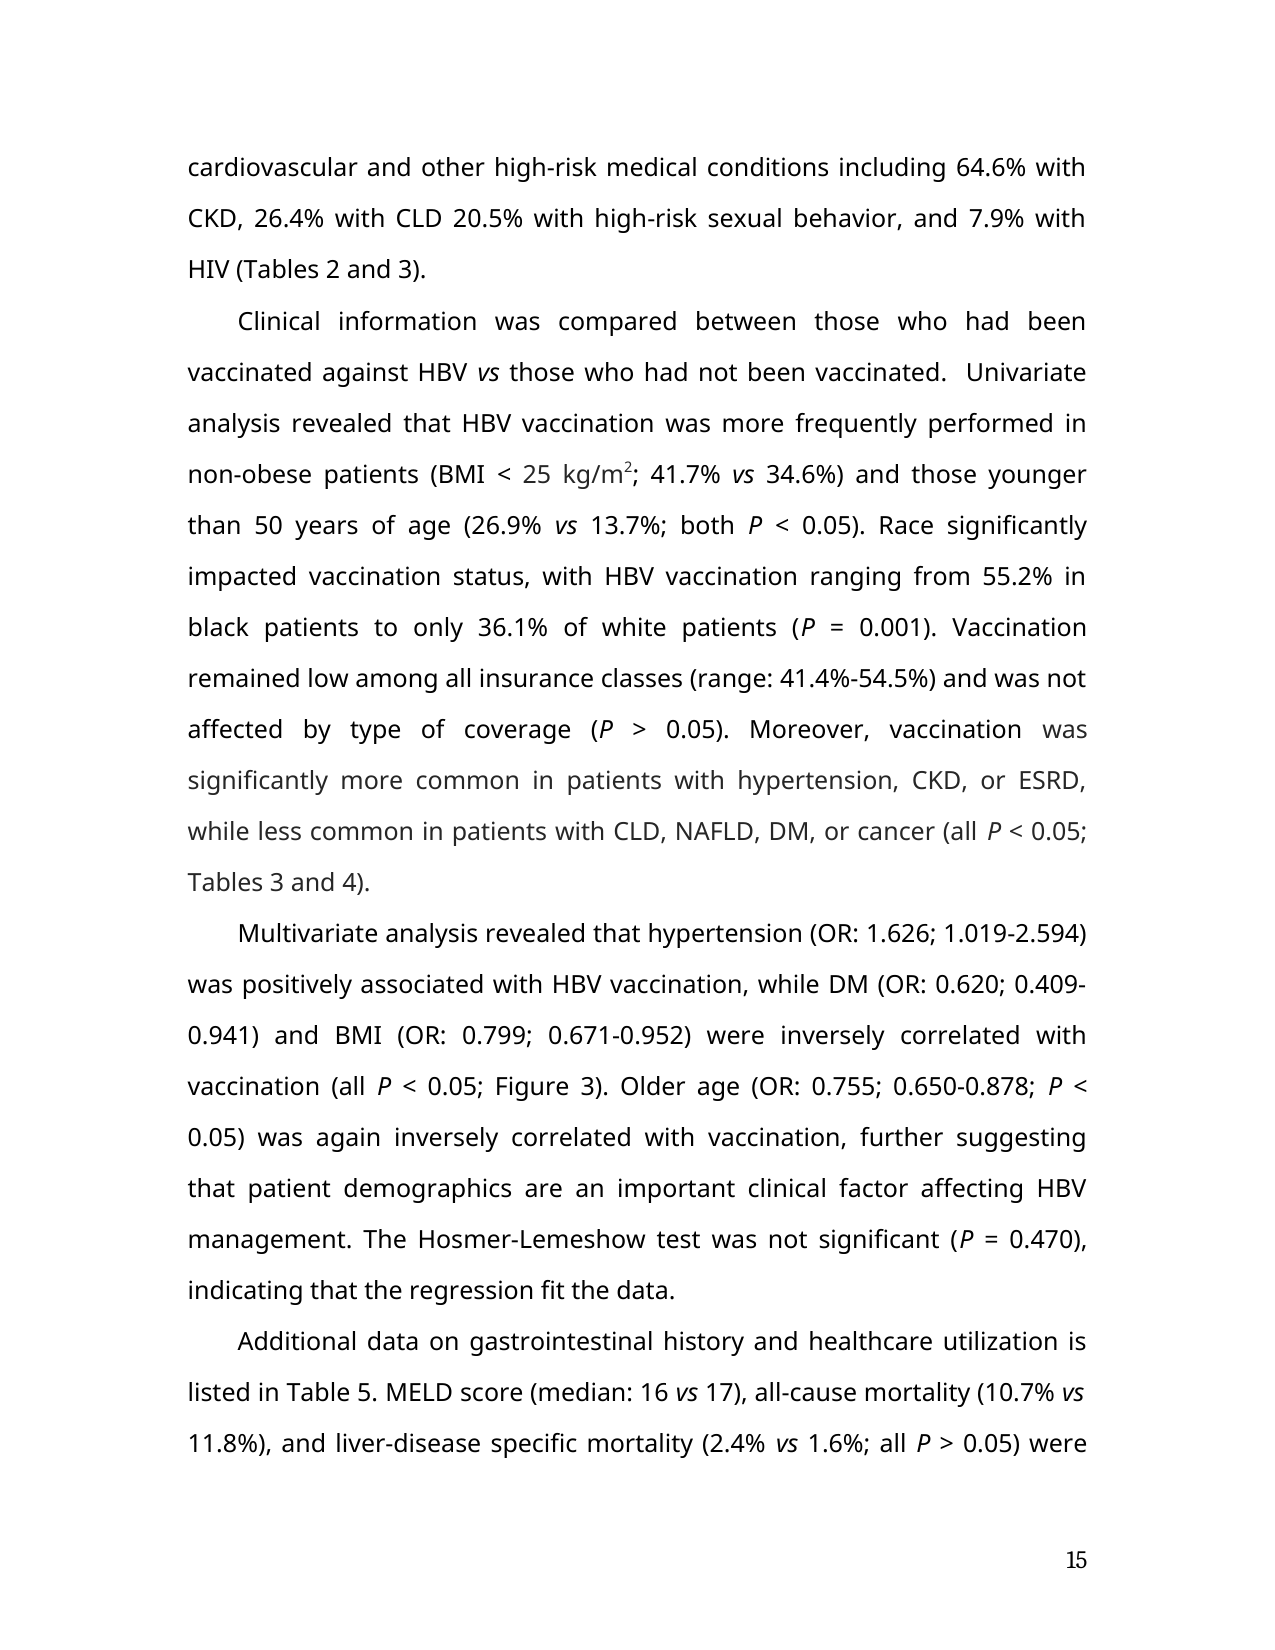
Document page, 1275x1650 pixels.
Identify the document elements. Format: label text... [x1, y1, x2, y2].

text Multivariate analysis revealed that hypertension (OR: 1.626; 1.019-2.594) was positively associated with HBV vaccination, while DM (OR: 0.620; 0.409-0.941) and BMI (OR: 0.799; 0.671-0.952) were inversely correlated with vaccination (all P < 0.05; Figure 3). Older age (OR: 0.755; 0.650-0.878; P < 0.05) was again inversely correlated with vaccination, further suggesting that patient demographics are an important clinical factor affecting HBV management. The Hosmer-Lemeshow test was not significant (P = 0.470), indicating that the regression fit the data. [187, 916, 1087, 1307]
text Clinical information was compared between those who had been vaccinated against HBV vs those who had not been vaccinated. Univariate analysis revealed that HBV vaccination was more frequently performed in non-obese patients (BMI < 25 kg/m2; 41.7% vs 34.6%) and those younger than 50 years of age (26.9% vs 13.7%; both P < 0.05). Race significantly impacted vaccination status, with HBV vaccination ranging from 55.2% in black patients to only 36.1% of white patients (P = 0.001). Vaccination remained low among all insurance classes (range: 41.4%-54.5%) and was not affected by type of coverage (P > 0.05). Moreover, vaccination was significantly more common in patients with hypertension, CKD, or ESRD, while less common in patients with CLD, NAFLD, DM, or cancer (all P < 0.05; Tables 3 and 4). [187, 303, 1087, 899]
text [187, 1324, 1087, 1460]
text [187, 150, 1087, 286]
